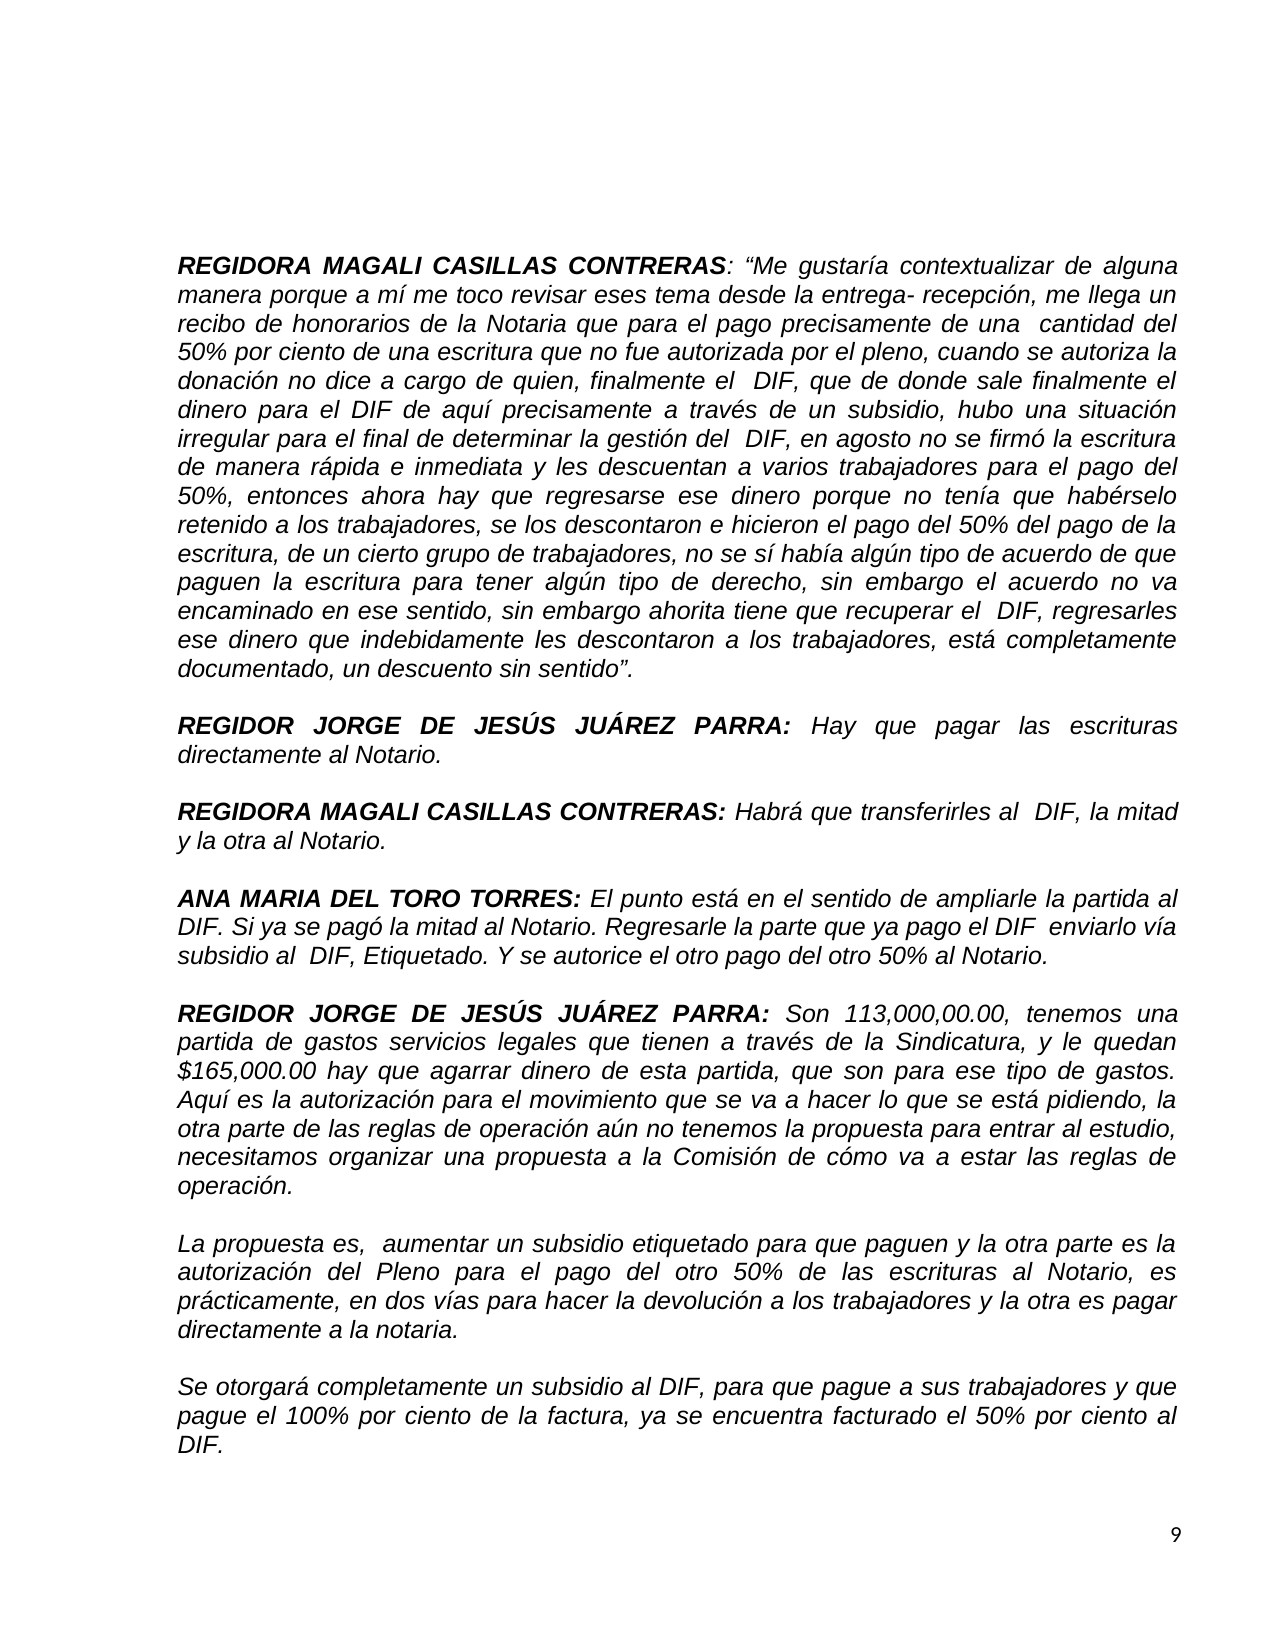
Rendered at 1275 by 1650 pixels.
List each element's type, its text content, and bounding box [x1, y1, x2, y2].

text REGIDOR JORGE DE JESÚS JUÁREZ PARRA: Son 113,000,00.00, tenemos una partida de gastos servicios legales que tienen a través de la Sindicatura, y le quedan $165,000.00 hay que agarrar dinero de esta partida, que son para ese tipo de gastos. Aquí es la autorización para el movimiento que se va a hacer lo que se está pidiendo, la otra parte de las reglas de operación aún no tenemos la propuesta para entrar al estudio, necesitamos organizar una propuesta a la Comisión de cómo va a estar las reglas de operación. [177, 998, 1181, 1200]
text La propuesta es, aumentar un subsidio etiquetado para que paguen y la otra parte es la autorización del Pleno para el pago del otro 50% de las escrituras al Notario, es prácticamente, en dos vías para hacer la devolución a los trabajadores y la otra es pagar directamente a la notaria. [177, 1228, 1181, 1343]
text ANA MARIA DEL TORO TORRES: El punto está en el sentido de ampliarle la partida al DIF. Si ya se pagó la mitad al Notario. Regresarle la parte que ya pago el DIF enviarlo vía subsidio al DIF, Etiquetado. Y se autorice el otro pago del otro 50% al Notario. [177, 883, 1181, 970]
text REGIDORA MAGALI CASILLAS CONTRERAS: “Me gustaría contextualizar de alguna manera porque a mí me toco revisar eses tema desde la entrega- recepción, me llega un recibo de honorarios de la Notaria que para el pago precisamente de una cantidad del 50% por ciento de una escritura que no fue autorizada por el pleno, cuando se autoriza la donación no dice a cargo de quien, finalmente el DIF, que de donde sale finalmente el dinero para el DIF de aquí precisamente a través de un subsidio, hubo una situación irregular para el final de determinar la gestión del DIF, en agosto no se firmó la escritura de manera rápida e inmediata y les descuentan a varios trabajadores para el pago del 50%, entonces ahora hay que regresarse ese dinero porque no tenía que habérselo retenido a los trabajadores, se los descontaron e hicieron el pago del 50% del pago de la escritura, de un cierto grupo de trabajadores, no se sí había algún tipo de acuerdo de que paguen la escritura para tener algún tipo de derecho, sin embargo el acuerdo no va encaminado en ese sentido, sin embargo ahorita tiene que recuperar el DIF, regresarles ese dinero que indebidamente les descontaron a los trabajadores, está completamente documentado, un descuento sin sentido”. [177, 251, 1181, 682]
text Se otorgará completamente un subsidio al DIF, para que pague a sus trabajadores y que pague el 100% por ciento de la factura, ya se encuentra facturado el 50% por ciento al DIF. [177, 1372, 1181, 1458]
text REGIDORA MAGALI CASILLAS CONTRERAS: Habrá que transferirles al DIF, la mitad y la otra al Notario. [177, 797, 1181, 855]
text REGIDOR JORGE DE JESÚS JUÁREZ PARRA: Hay que pagar las escrituras directamente al Notario. [177, 711, 1181, 768]
